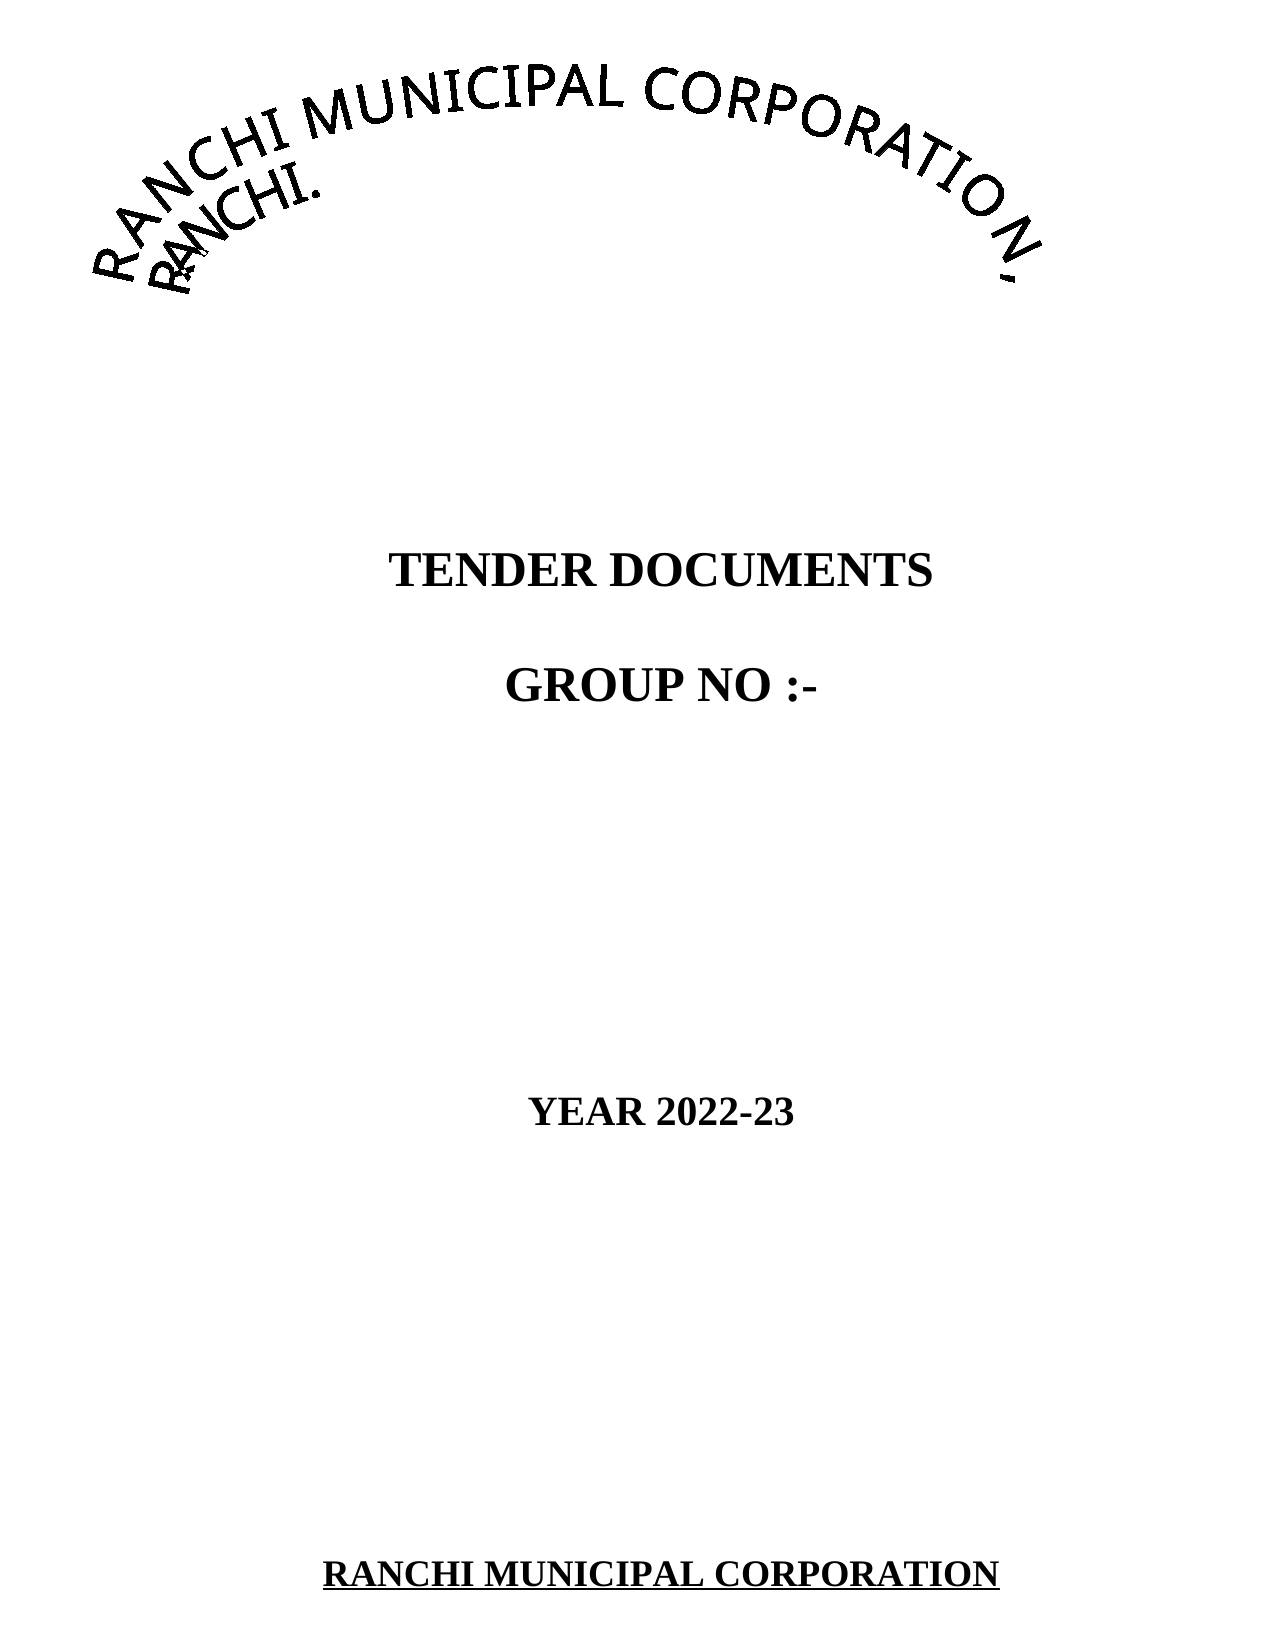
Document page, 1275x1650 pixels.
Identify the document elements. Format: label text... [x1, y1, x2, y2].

text GROUP NO :- [122, 655, 1200, 713]
text RANCHI MUNICIPAL CORPORATION [122, 1551, 1200, 1594]
text YEAR 2022-23 [122, 1086, 1200, 1134]
text TENDER DOCUMENTS [122, 540, 1200, 598]
